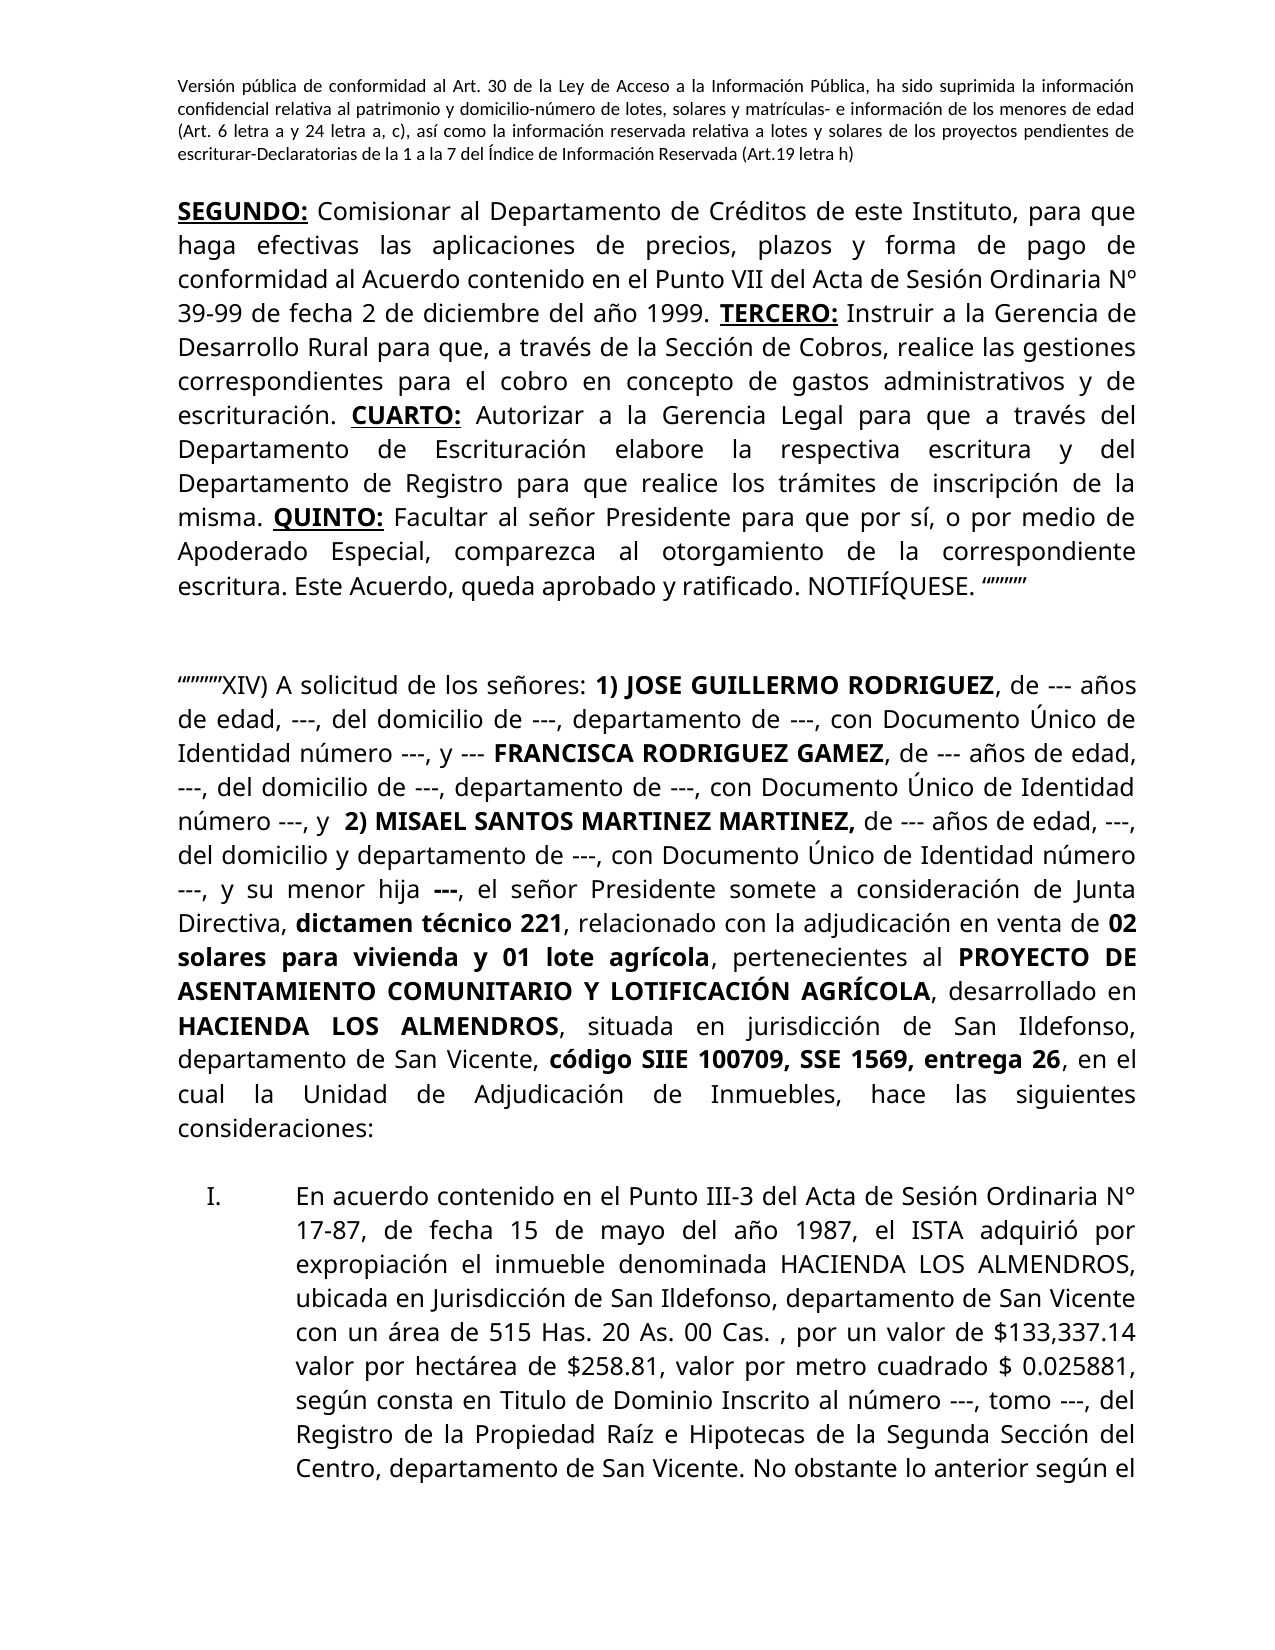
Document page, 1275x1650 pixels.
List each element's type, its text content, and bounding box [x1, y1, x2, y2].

text “””””XIV) A solicitud de los señores: 1) JOSE GUILLERMO RODRIGUEZ, de --- años de edad, ---, del domicilio de ---, departamento de ---, con Documento Único de Identidad número ---, y --- FRANCISCA RODRIGUEZ GAMEZ, de --- años de edad, ---, del domicilio de ---, departamento de ---, con Documento Único de Identidad número ---, y 2) MISAEL SANTOS MARTINEZ MARTINEZ, de --- años de edad, ---, del domicilio y departamento de ---, con Documento Único de Identidad número ---, y su menor hija ---, el señor Presidente somete a consideración de Junta Directiva, dictamen técnico 221, relacionado con la adjudicación en venta de 02 solares para vivienda y 01 lote agrícola, pertenecientes al PROYECTO DE ASENTAMIENTO COMUNITARIO Y LOTIFICACIÓN AGRÍCOLA, desarrollado en HACIENDA LOS ALMENDROS, situada en jurisdicción de San Ildefonso, departamento de San Vicente, código SIIE 100709, SSE 1569, entrega 26, en el cual la Unidad de Adjudicación de Inmuebles, hace las siguientes consideraciones: [177, 667, 1137, 1144]
text SEGUNDO: Comisionar al Departamento de Créditos de este Instituto, para que haga efectivas las aplicaciones de precios, plazos y forma de pago de conformidad al Acuerdo contenido en el Punto VII del Acta de Sesión Ordinaria Nº 39-99 de fecha 2 de diciembre del año 1999. TERCERO: Instruir a la Gerencia de Desarrollo Rural para que, a través de la Sección de Cobros, realice las gestiones correspondientes para el cobro en concepto de gastos administrativos y de escrituración. CUARTO: Autorizar a la Gerencia Legal para que a través del Departamento de Escrituración elabore la respectiva escritura y del Departamento de Registro para que realice los trámites de inscripción de la misma. QUINTO: Facultar al señor Presidente para que por sí, o por medio de Apoderado Especial, comparezca al otorgamiento de la correspondiente escritura. Este Acuerdo, queda aprobado y ratificado. NOTIFÍQUESE. “”””” [177, 193, 1137, 602]
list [222, 1178, 1137, 1485]
